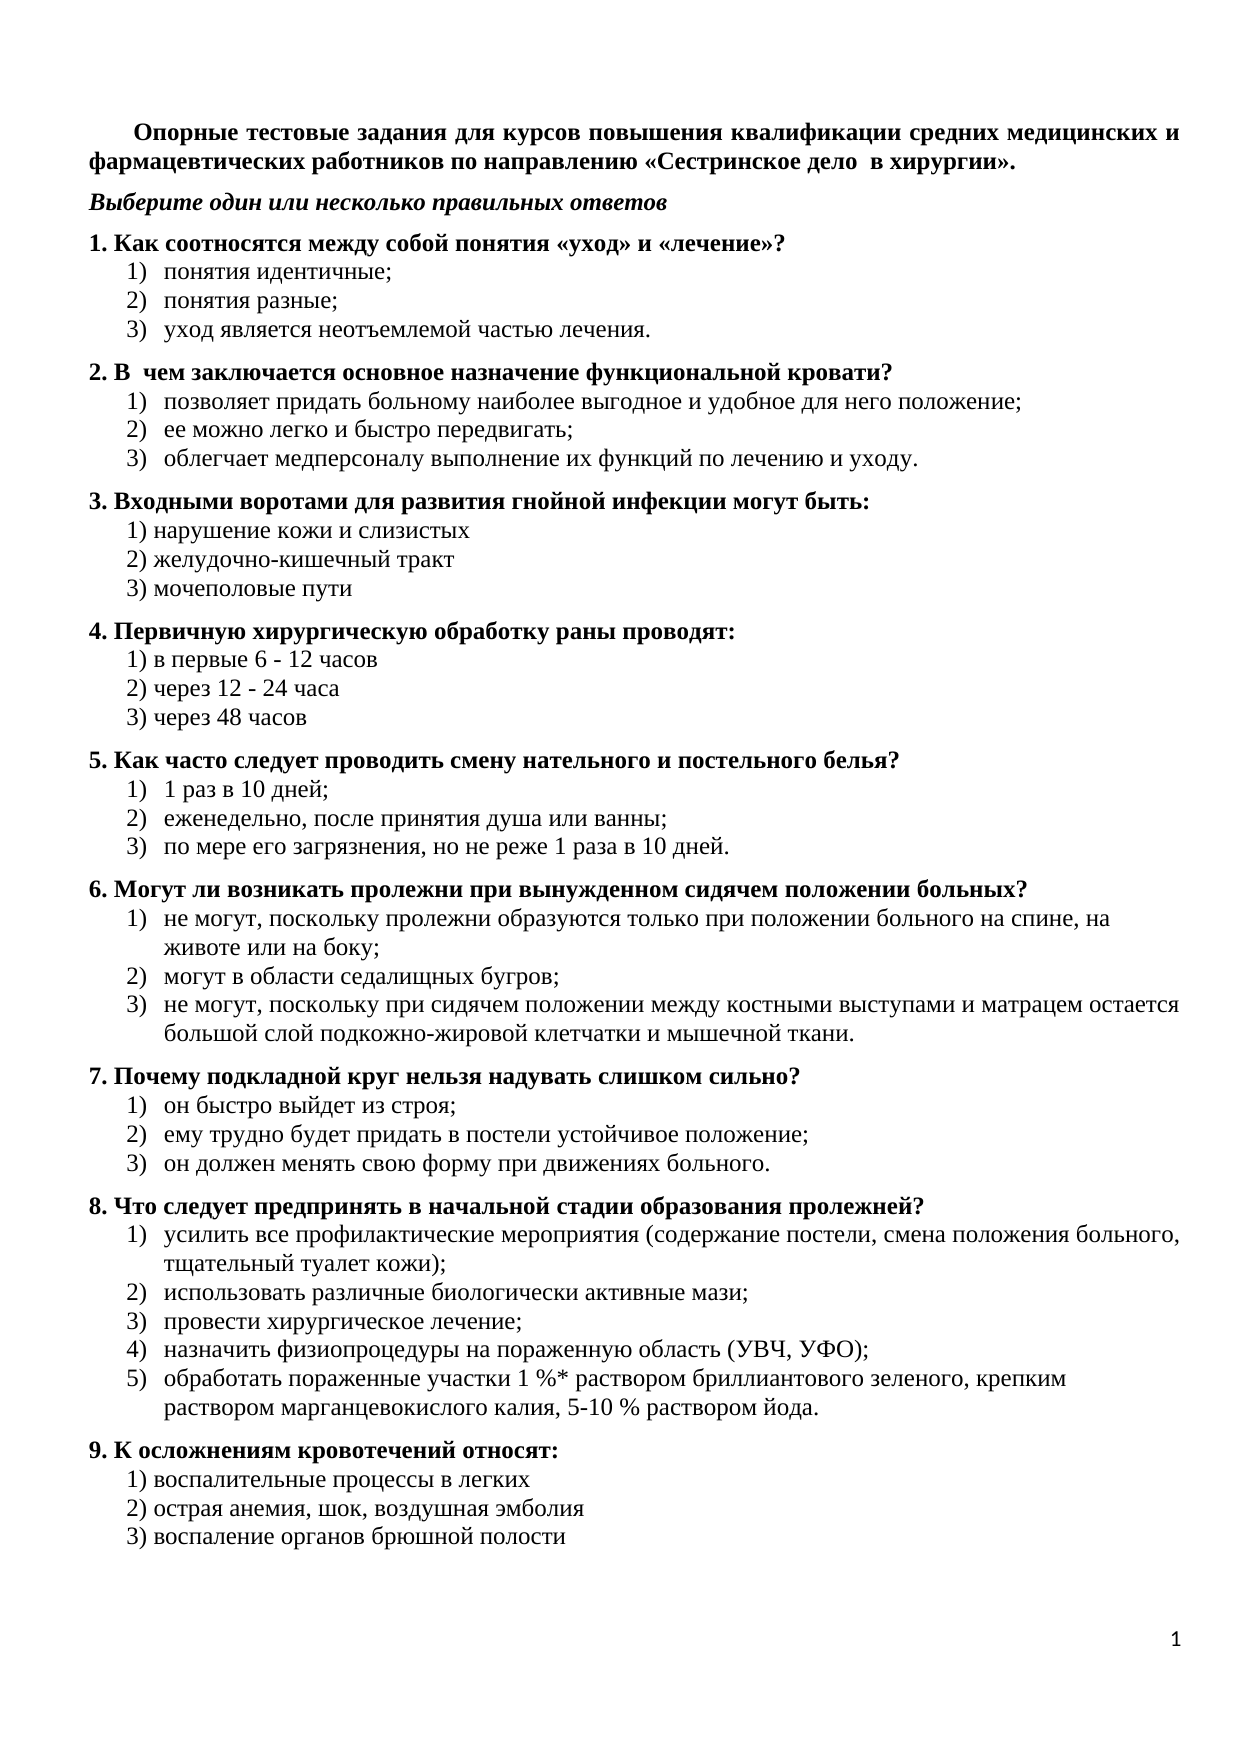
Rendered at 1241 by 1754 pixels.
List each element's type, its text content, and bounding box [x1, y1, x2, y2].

list не могут, поскольку пролежни образуются только при положении больного на спине, на животе или на боку; [126, 903, 1181, 961]
text 2) желудочно-кишечный тракт [89, 544, 1181, 573]
list ему трудно будет придать в постели устойчивое положение; [126, 1119, 1181, 1148]
text 3) через 48 часов [89, 702, 1181, 731]
text 2) острая анемия, шок, воздушная эмболия [89, 1493, 1181, 1521]
list не могут, поскольку при сидячем положении между костными выступами и матрацем остается большой слой подкожно-жировой клетчатки и мышечной ткани. [126, 989, 1181, 1047]
text 7. Почему подкладной круг нельзя надувать слишком сильно? [89, 1061, 1181, 1090]
list назначить физиопроцедуры на пораженную область (УВЧ, УФО); [126, 1334, 1181, 1363]
text 5. Как часто следует проводить смену нательного и постельного белья? [89, 745, 1181, 774]
list понятия разные; [126, 285, 1181, 314]
text 4. Первичную хирургическую обработку раны проводят: [89, 616, 1181, 644]
text 3) воспаление органов брюшной полости [89, 1521, 1181, 1550]
list еженедельно, после принятия душа или ванны; [126, 803, 1181, 831]
list обработать пораженные участки 1 %* раствором бриллиантового зеленого, крепким раствором марганцевокислого калия, 5-10 % раствором йода. [126, 1363, 1181, 1421]
text 1) нарушение кожи и слизистых [89, 515, 1181, 544]
text 3) мочеполовые пути [89, 573, 1181, 601]
text Выберите один или несколько правильных ответов [89, 187, 1187, 216]
text 3. Входными воротами для развития гнойной инфекции могут быть: [89, 486, 1181, 515]
list 1 раз в 10 дней; [126, 774, 1181, 803]
list использовать различные биологически активные мази; [126, 1277, 1181, 1306]
text 9. К осложнениям кровотечений относят: [89, 1435, 1181, 1464]
list провести хирургическое лечение; [126, 1306, 1181, 1334]
text 6. Могут ли возникать пролежни при вынужденном сидячем положении больных? [89, 874, 1181, 903]
text 2. В чем заключается основное назначение функциональной кровати? [89, 357, 1181, 386]
list облегчает медперсоналу выполнение их функций по лечению и уходу. [126, 443, 1181, 472]
text 8. Что следует предпринять в начальной стадии образования пролежней? [89, 1191, 1181, 1219]
text 1) в первые 6 - 12 часов [89, 644, 1181, 673]
list уход является неотъемлемой частью лечения. [126, 314, 1181, 343]
list понятия идентичные; [126, 256, 1181, 285]
text 1) воспалительные процессы в легких [89, 1464, 1181, 1493]
text 1. Как соотносятся между собой понятия «уход» и «лечение»? [89, 228, 1181, 256]
list позволяет придать больному наиболее выгодное и удобное для него положение; [126, 386, 1181, 414]
list могут в области седалищных бугров; [126, 961, 1181, 989]
list он быстро выйдет из строя; [126, 1090, 1181, 1119]
text Опорные тестовые задания для курсов повышения квалификации средних медицинских и фармацевтических работников по направлению «Сестринское дело в хирургии». [89, 117, 1181, 175]
list ее можно легко и быстро передвигать; [126, 414, 1181, 443]
list усилить все профилактические мероприятия (содержание постели, смена положения больного, тщательный туалет кожи); [126, 1219, 1181, 1277]
text 2) через 12 - 24 часа [89, 673, 1181, 702]
list он должен менять свою форму при движениях больного. [126, 1148, 1181, 1176]
list по мере его загрязнения, но не реже 1 раза в 10 дней. [126, 831, 1181, 860]
